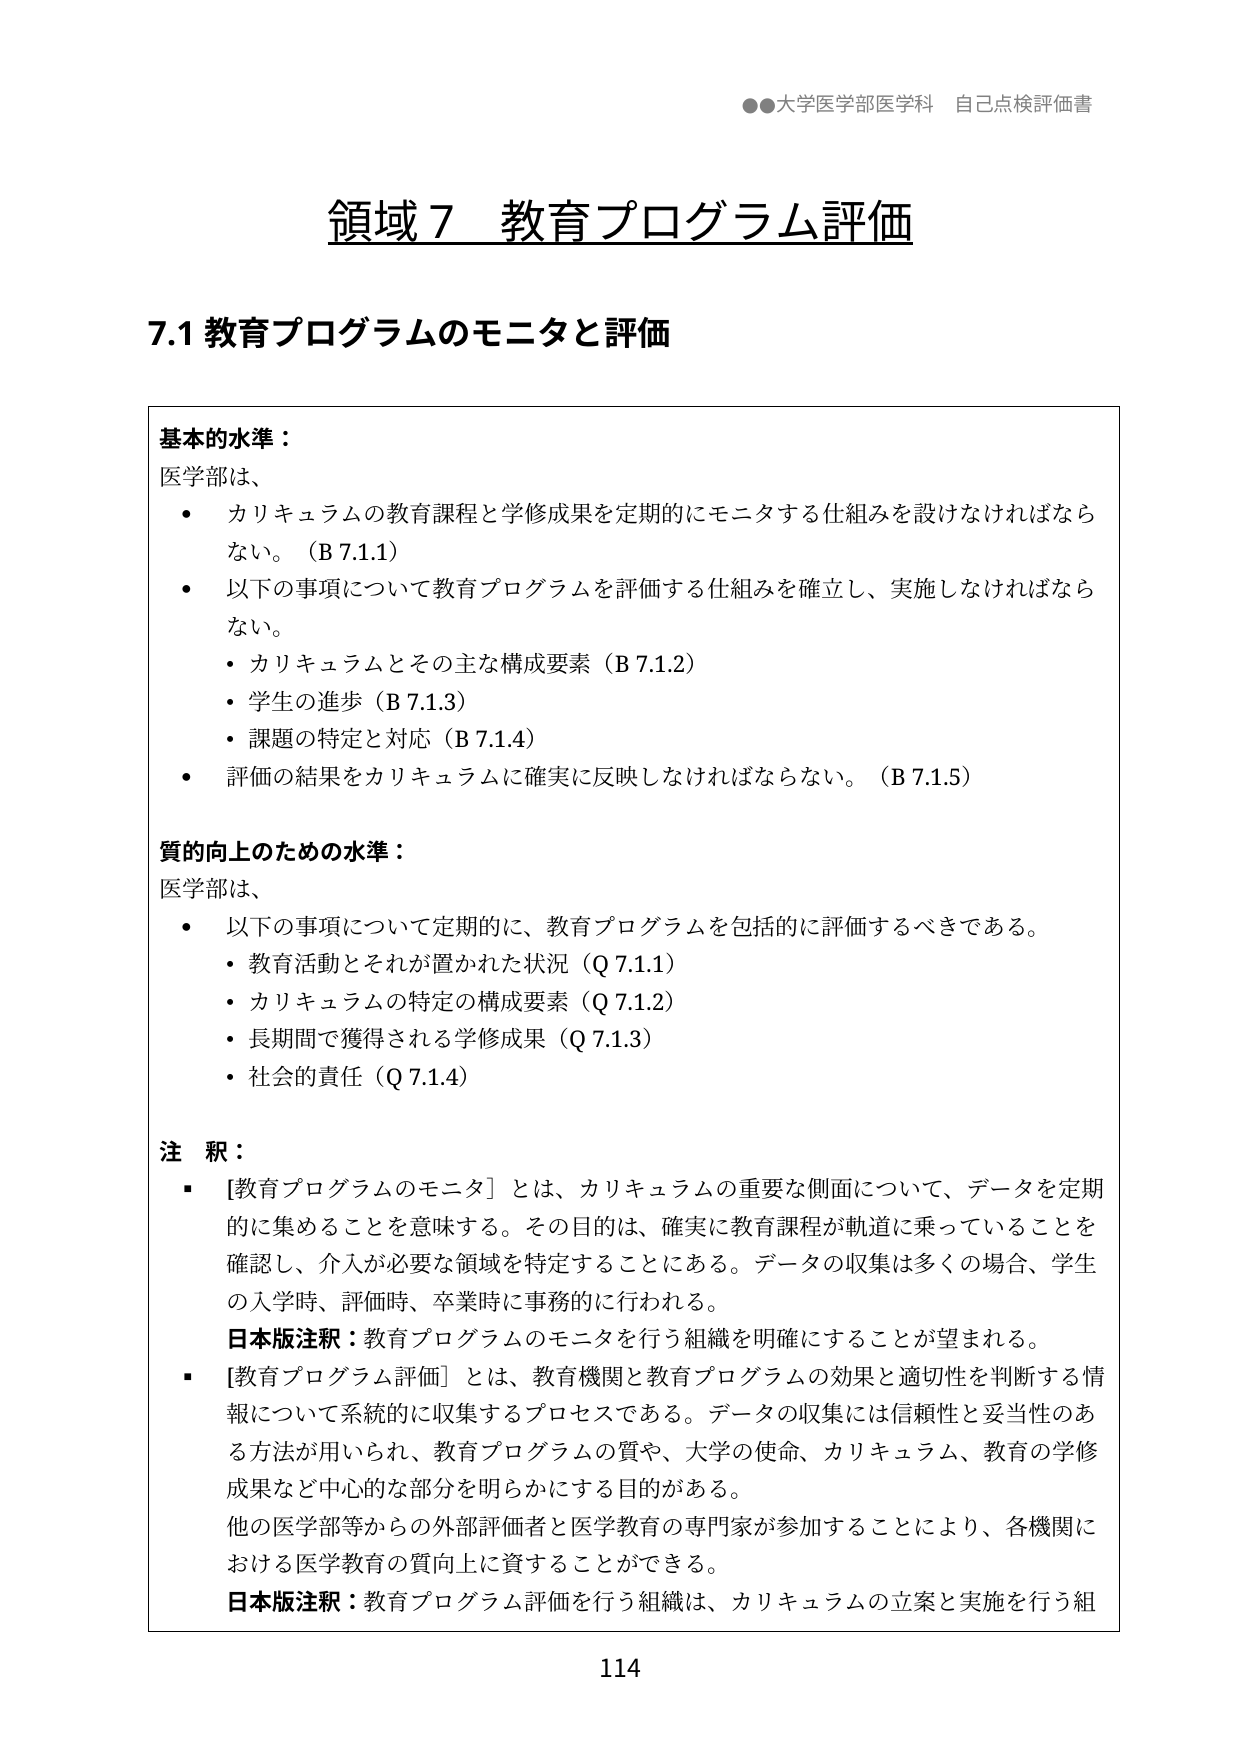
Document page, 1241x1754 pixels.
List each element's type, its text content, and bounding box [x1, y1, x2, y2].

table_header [149, 407, 1119, 1631]
subtitle 領域7 教育プログラム評価 [148, 181, 1092, 256]
subtitle 7.1 教育プログラムのモニタと評価 [148, 293, 1092, 368]
